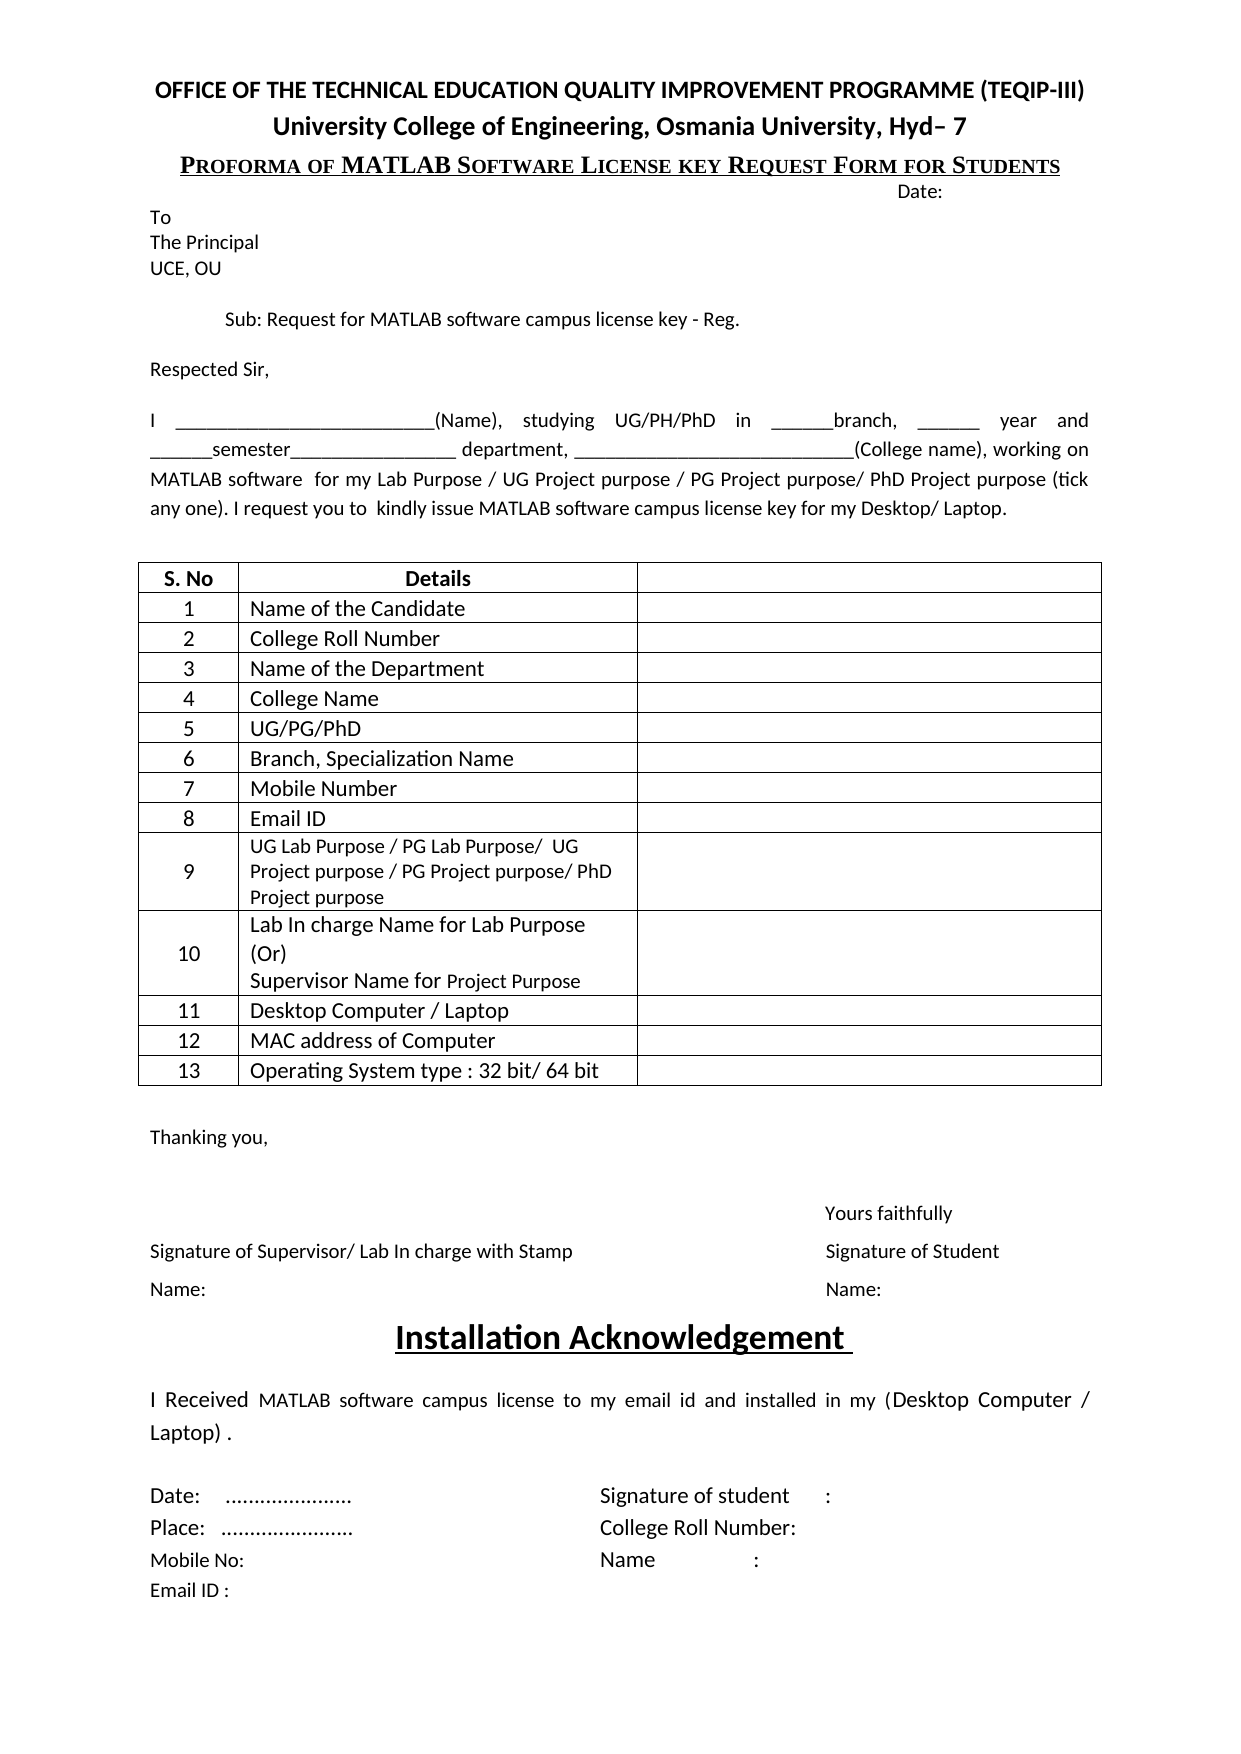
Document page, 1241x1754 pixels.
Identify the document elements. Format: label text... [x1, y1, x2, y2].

table_cell [638, 1026, 1101, 1055]
table_cell [638, 803, 1101, 832]
table_header [638, 563, 1101, 592]
table_cell [638, 713, 1101, 742]
table_cell Lab In charge Name for Lab Purpose (Or) Supervisor Name for Project Purpose [239, 911, 637, 995]
text The Principal [150, 229, 1090, 255]
table_cell 12 [139, 1026, 238, 1055]
table_cell 7 [139, 773, 238, 802]
table_cell UG/PG/PhD [239, 713, 637, 742]
table_cell [638, 743, 1101, 772]
table_cell 11 [139, 996, 238, 1025]
table_cell [638, 773, 1101, 802]
table_header Signature of Supervisor/ Lab In charge with Stamp Name: [139, 1238, 814, 1315]
table_cell [638, 911, 1101, 995]
text Respected Sir, [150, 357, 1090, 382]
table_cell 9 [139, 833, 238, 909]
table_cell MAC address of Computer [239, 1026, 637, 1055]
table_cell College Name [239, 683, 637, 712]
table_cell [638, 833, 1101, 909]
table_cell Email ID [239, 803, 637, 832]
table_cell College Roll Number [239, 623, 637, 652]
table_cell Mobile Number [239, 773, 637, 802]
table_cell [638, 1056, 1101, 1085]
text Yours faithfully [150, 1200, 1090, 1226]
table_header Signature of Student Name: [814, 1238, 1101, 1315]
text To [150, 204, 1090, 229]
table_cell 8 [139, 803, 238, 832]
text I _________________________(Name), studying UG/PH/PhD in ______branch, ______ year and ______semester________________ department, ___________________________(College name), working on MATLAB software for my Lab Purpose / UG Project purpose / PG Project purpose/ PhD Project purpose (tick any one). I request you to kindly issue MATLAB software campus license key for my Desktop/ Laptop. [150, 407, 1090, 520]
table_cell 6 [139, 743, 238, 772]
table_cell 10 [139, 911, 238, 995]
table_cell 2 [139, 623, 238, 652]
table_cell Name of the Department [239, 653, 637, 682]
text Place: ....................... College Roll Number: [150, 1513, 1090, 1541]
text Installation Acknowledgement [150, 1315, 1090, 1358]
table_cell 5 [139, 713, 238, 742]
table_cell 4 [139, 683, 238, 712]
table_cell [638, 996, 1101, 1025]
text Thanking you, [150, 1124, 1090, 1149]
text I Received MATLAB software campus license to my email id and installed in my (Desktop Computer / Laptop) . [150, 1385, 1090, 1446]
table_cell [638, 653, 1101, 682]
table_header S. No [139, 563, 238, 592]
text Date: [675, 179, 1090, 204]
table_cell Operating System type : 32 bit/ 64 bit [239, 1056, 637, 1085]
table_cell 3 [139, 653, 238, 682]
text Date: ...................... Signature of student : [150, 1481, 1090, 1509]
table_cell 13 [139, 1056, 238, 1085]
table_cell 1 [139, 593, 238, 622]
table_cell [638, 593, 1101, 622]
table_cell Branch, Specialization Name [239, 743, 637, 772]
table_cell Name of the Candidate [239, 593, 637, 622]
table_cell UG Lab Purpose / PG Lab Purpose/ UG Project purpose / PG Project purpose/ PhD Project purpose [239, 833, 637, 909]
text Email ID : [150, 1578, 1090, 1603]
table_cell [638, 623, 1101, 652]
table_cell [638, 683, 1101, 712]
text Mobile No: Name : [150, 1545, 1090, 1573]
text UCE, OU [150, 255, 1090, 280]
table_cell Desktop Computer / Laptop [239, 996, 637, 1025]
text Sub: Request for MATLAB software campus license key - Reg. [150, 306, 1090, 331]
table_header Details [239, 563, 637, 592]
text Proforma of MATLAB Software License key Request Form for Students [150, 150, 1090, 179]
